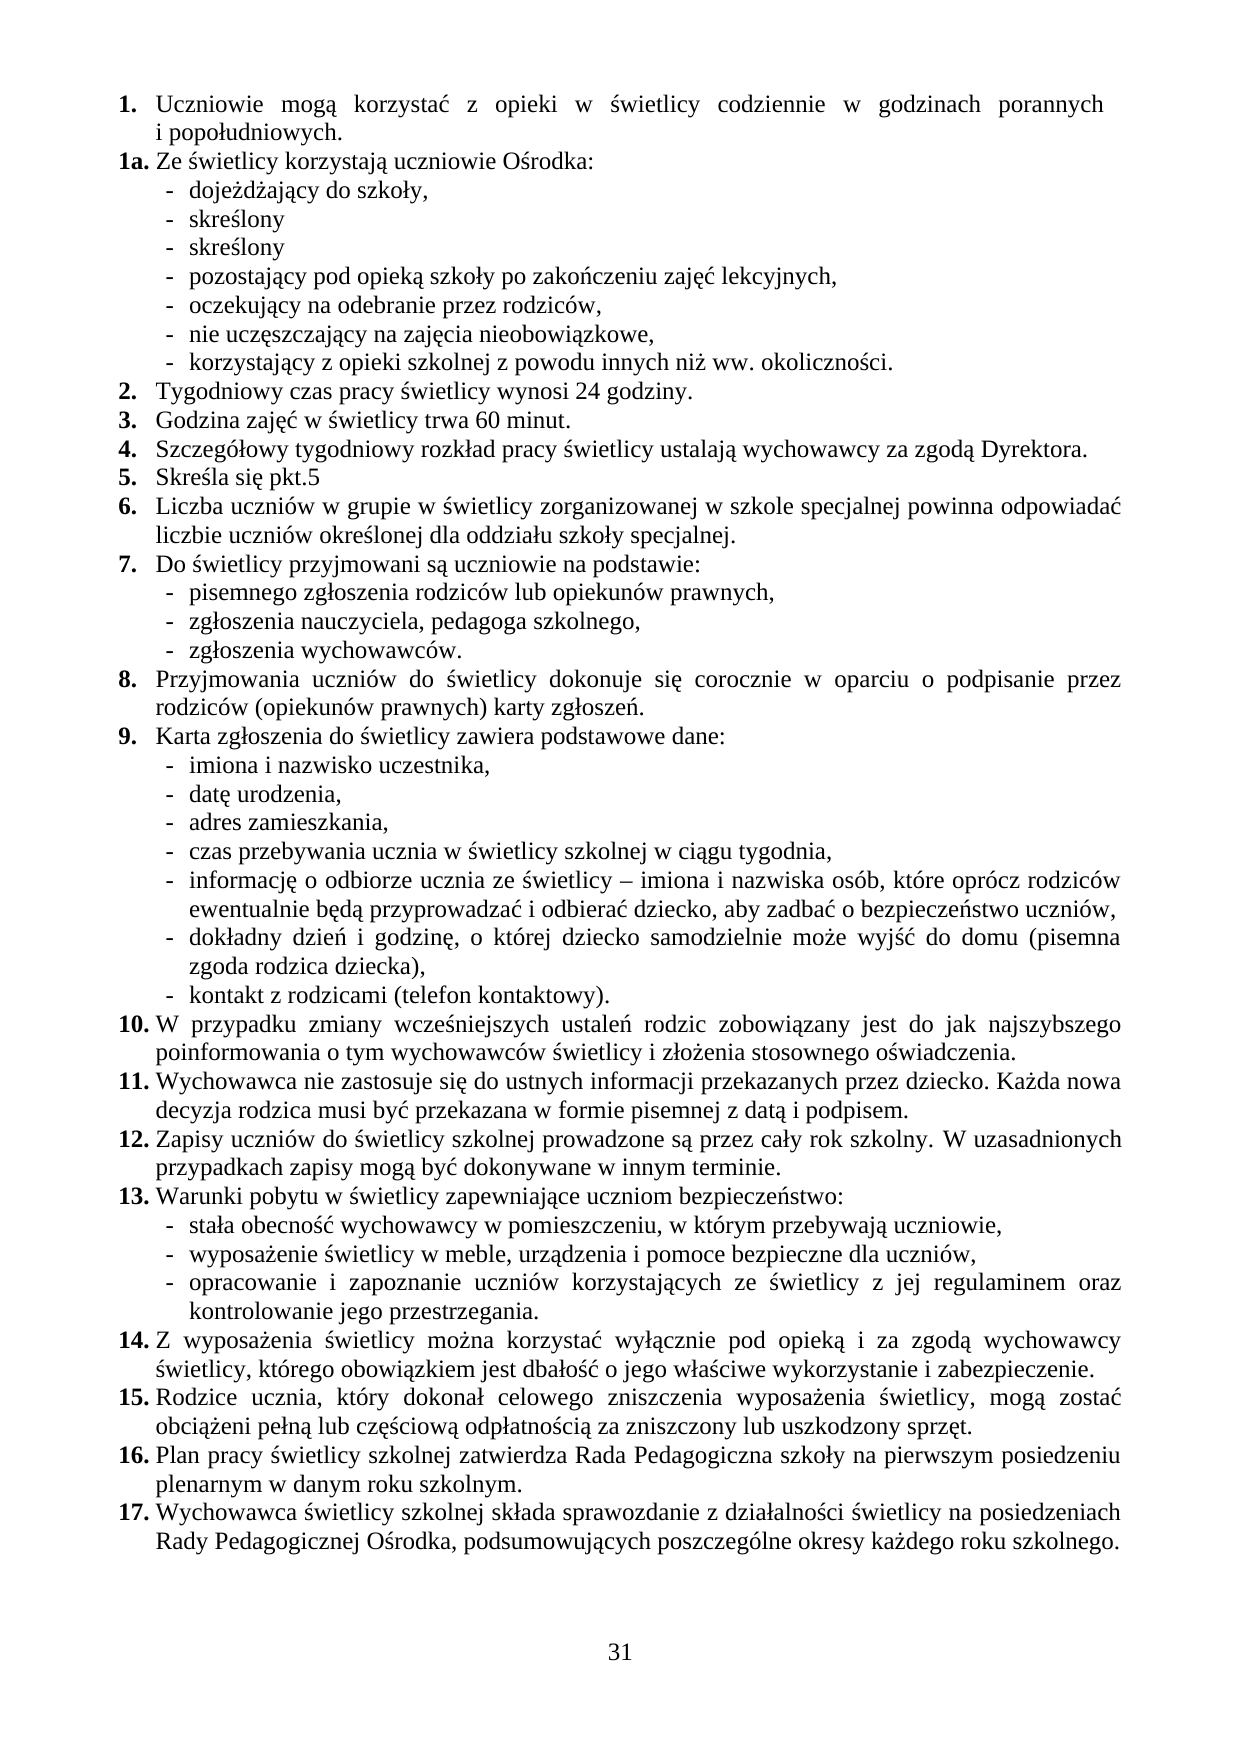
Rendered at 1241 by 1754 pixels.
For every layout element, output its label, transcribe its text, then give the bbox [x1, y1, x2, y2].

list datę urodzenia, [165, 779, 1122, 807]
list Plan pracy świetlicy szkolnej zatwierdza Rada Pedagogiczna szkoły na pierwszym posiedzeniu plenarnym w danym roku szkolnym. [118, 1440, 1122, 1497]
list pisemnego zgłoszenia rodziców lub opiekunów prawnych, [165, 577, 1122, 606]
list Szczegółowy tygodniowy rozkład pracy świetlicy ustalają wychowawcy za zgodą Dyrektora. [118, 434, 1122, 462]
list Uczniowie mogą korzystać z opieki w świetlicy codziennie w godzinach porannych i popołudniowych. [118, 89, 1122, 146]
list Zapisy uczniów do świetlicy szkolnej prowadzone są przez cały rok szkolny. W uzasadnionych przypadkach zapisy mogą być dokonywane w innym terminie. [118, 1124, 1122, 1181]
list adres zamieszkania, [165, 807, 1122, 836]
list informację o odbiorze ucznia ze świetlicy – imiona i nazwiska osób, które oprócz rodziców ewentualnie będą przyprowadzać i odbierać dziecko, aby zadbać o bezpieczeństwo uczniów, [165, 865, 1122, 922]
list Karta zgłoszenia do świetlicy zawiera podstawowe dane: [118, 721, 1122, 750]
list dojeżdżający do szkoły, [165, 175, 1122, 204]
list Rodzice ucznia, który dokonał celowego zniszczenia wyposażenia świetlicy, mogą zostać obciążeni pełną lub częściową odpłatnością za zniszczony lub uszkodzony sprzęt. [118, 1382, 1122, 1440]
list Do świetlicy przyjmowani są uczniowie na podstawie: [118, 549, 1122, 577]
list stała obecność wychowawcy w pomieszczeniu, w którym przebywają uczniowie, [165, 1210, 1122, 1239]
list Skreśla się pkt.5 [118, 462, 1122, 491]
list Przyjmowania uczniów do świetlicy dokonuje się corocznie w oparciu o podpisanie przez rodziców (opiekunów prawnych) karty zgłoszeń. [118, 664, 1122, 721]
list Liczba uczniów w grupie w świetlicy zorganizowanej w szkole specjalnej powinna odpowiadać liczbie uczniów określonej dla oddziału szkoły specjalnej. [118, 491, 1122, 549]
list kontakt z rodzicami (telefon kontaktowy). [165, 980, 1122, 1009]
list Wychowawca świetlicy szkolnej składa sprawozdanie z działalności świetlicy na posiedzeniach Rady Pedagogicznej Ośrodka, podsumowujących poszczególne okresy każdego roku szkolnego. [118, 1497, 1122, 1555]
list oczekujący na odebranie przez rodziców, [165, 290, 1122, 319]
list skreślony [165, 204, 1122, 232]
list skreślony [165, 232, 1122, 261]
list Godzina zajęć w świetlicy trwa 60 minut. [118, 405, 1122, 434]
list opracowanie i zapoznanie uczniów korzystających ze świetlicy z jej regulaminem oraz kontrolowanie jego przestrzegania. [165, 1267, 1122, 1325]
list korzystający z opieki szkolnej z powodu innych niż ww. okoliczności. [165, 347, 1122, 376]
list zgłoszenia nauczyciela, pedagoga szkolnego, [165, 606, 1122, 635]
list Warunki pobytu w świetlicy zapewniające uczniom bezpieczeństwo: [118, 1181, 1122, 1210]
list Z wyposażenia świetlicy można korzystać wyłącznie pod opieką i za zgodą wychowawcy świetlicy, którego obowiązkiem jest dbałość o jego właściwe wykorzystanie i zabezpieczenie. [118, 1325, 1122, 1382]
text 1a. Ze świetlicy korzystają uczniowie Ośrodka: [118, 146, 1122, 175]
list pozostający pod opieką szkoły po zakończeniu zajęć lekcyjnych, [165, 261, 1122, 290]
list imiona i nazwisko uczestnika, [165, 750, 1122, 779]
list Tygodniowy czas pracy świetlicy wynosi 24 godziny. [118, 376, 1122, 405]
list wyposażenie świetlicy w meble, urządzenia i pomoce bezpieczne dla uczniów, [165, 1239, 1122, 1267]
list czas przebywania ucznia w świetlicy szkolnej w ciągu tygodnia, [165, 836, 1122, 865]
list Wychowawca nie zastosuje się do ustnych informacji przekazanych przez dziecko. Każda nowa decyzja rodzica musi być przekazana w formie pisemnej z datą i podpisem. [118, 1066, 1122, 1124]
list dokładny dzień i godzinę, o której dziecko samodzielnie może wyjść do domu (pisemna zgoda rodzica dziecka), [165, 922, 1122, 980]
list W przypadku zmiany wcześniejszych ustaleń rodzic zobowiązany jest do jak najszybszego poinformowania o tym wychowawców świetlicy i złożenia stosownego oświadczenia. [118, 1009, 1122, 1066]
list nie uczęszczający na zajęcia nieobowiązkowe, [165, 319, 1122, 347]
list zgłoszenia wychowawców. [165, 635, 1122, 664]
